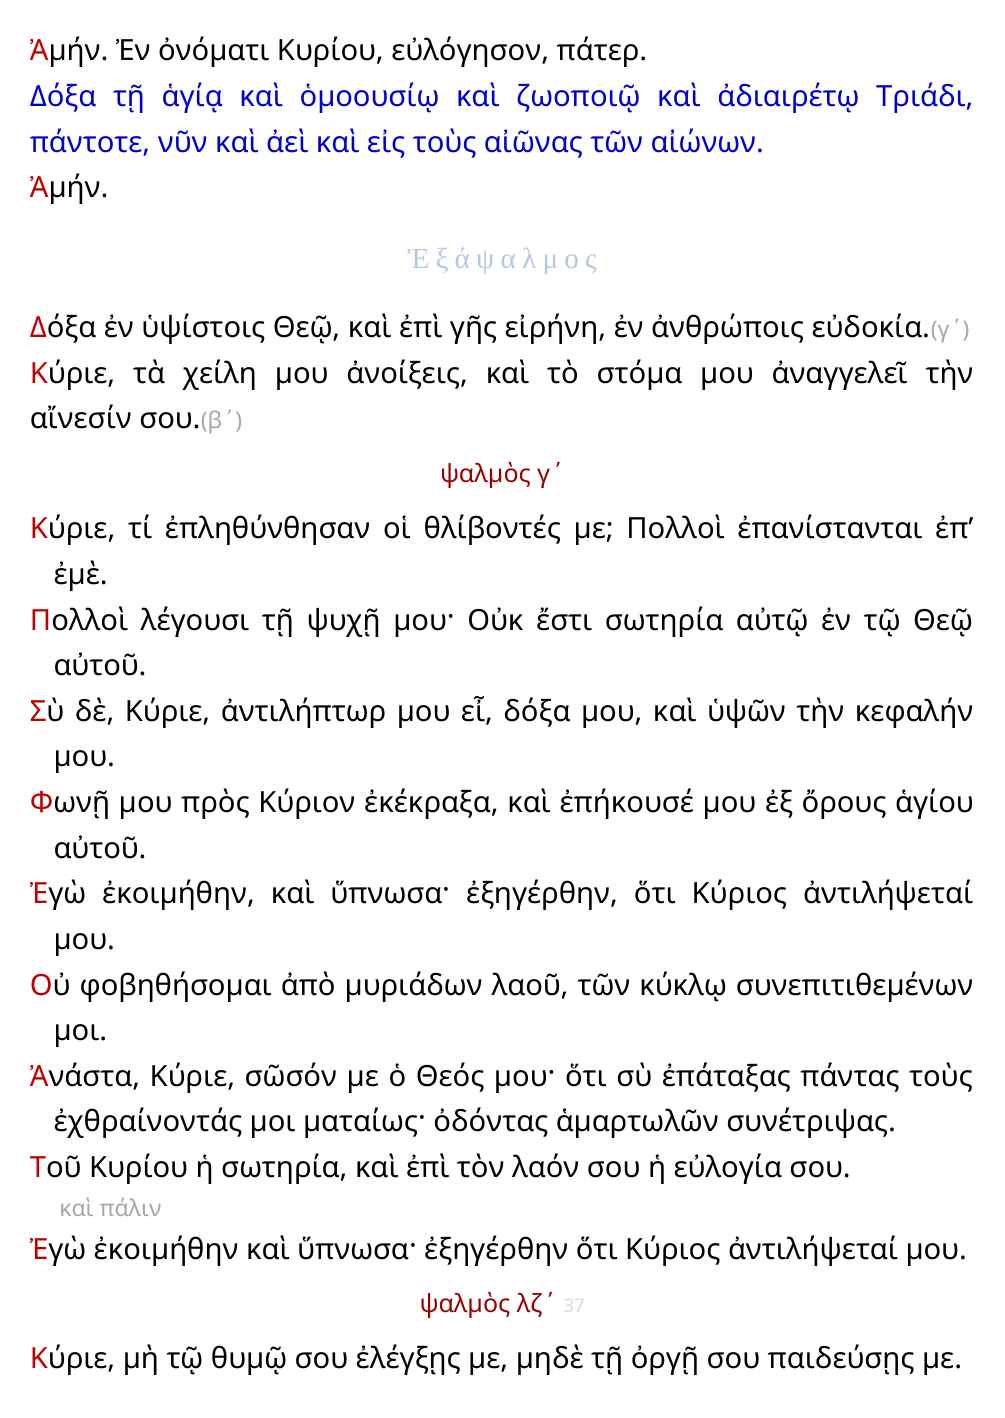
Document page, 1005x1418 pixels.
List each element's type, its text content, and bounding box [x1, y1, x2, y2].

text Ἀμήν. Ἐν ὀνόματι Κυρίου, εὐλόγησον, πάτερ. [29, 29, 974, 69]
text Φωνῇ μου πρὸς Κύριον ἐκέκραξα, καὶ ἐπήκουσέ μου ἐξ ὄρους ἁγίου αὐτοῦ. [29, 781, 974, 867]
text Ἐγὼ ἐκοιμήθην καὶ ὕπνωσα· ἐξηγέρθην ὅτι Κύριος ἀντιλήψεταί μου. [29, 1228, 974, 1268]
text Σὺ δὲ, Κύριε, ἀντιλήπτωρ μου εἶ, δόξα μου, καὶ ὑψῶν τὴν κεφαλήν μου. [29, 690, 974, 775]
text Τοῦ Κυρίου ἡ σωτηρία, καὶ ἐπὶ τὸν λαόν σου ἡ εὐλογία σου. [29, 1146, 974, 1186]
text Κύριε, μὴ τῷ θυμῷ σου ἐλέγξῃς με, μηδὲ τῇ ὀργῇ σου παιδεύσῃς με. [29, 1338, 974, 1377]
text ψαλμὸς γ΄ [29, 456, 974, 490]
text Δόξα τῇ ἁγίᾳ καὶ ὁμοουσίῳ καὶ ζωοποιῷ καὶ ἀδιαιρέτῳ Τριάδι, πάντοτε, νῦν καὶ ἀεὶ καὶ εἰς τοὺς αἰῶνας τῶν αἰώνων. [29, 75, 974, 161]
text καὶ πάλιν [59, 1192, 974, 1223]
text Κύριε, τί ἐπληθύνθησαν οἱ θλίβοντές με; Πολλοὶ ἐπανίστανται ἐπ’ ἐμὲ. [29, 508, 974, 593]
text Οὐ φοβηθήσομαι ἀπὸ μυριάδων λαοῦ, τῶν κύκλῳ συνεπιτιθεμένων μοι. [29, 964, 974, 1049]
subtitle Ἑξάψαλμος [29, 241, 974, 275]
text Ἀνάστα, Κύριε, σῶσόν με ὁ Θεός μου· ὅτι σὺ ἐπάταξας πάντας τοὺς ἐχθραίνοντάς μοι ματαίως· ὀδόντας ἁμαρτωλῶν συνέτριψας. [29, 1055, 974, 1140]
text Κύριε, τὰ χείλη μου ἀνοίξεις, καὶ τὸ στόμα μου ἀναγγελεῖ τὴν αἴνεσίν σου.(β΄) [29, 352, 974, 437]
text ψαλμὸς λζ΄ 37 [29, 1286, 974, 1320]
text Ἀμήν. [29, 166, 974, 206]
text Ἐγὼ ἐκοιμήθην, καὶ ὕπνωσα· ἐξηγέρθην, ὅτι Κύριος ἀντιλήψεταί μου. [29, 873, 974, 958]
text Δόξα ἐν ὑψίστοις Θεῷ, καὶ ἐπὶ γῆς εἰρήνη, ἐν ἀνθρώποις εὐδοκία.(γ΄) [29, 307, 974, 346]
text Πολλοὶ λέγουσι τῇ ψυχῇ μου· Οὐκ ἔστι σωτηρία αὐτῷ ἐν τῷ Θεῷ αὐτοῦ. [29, 599, 974, 684]
